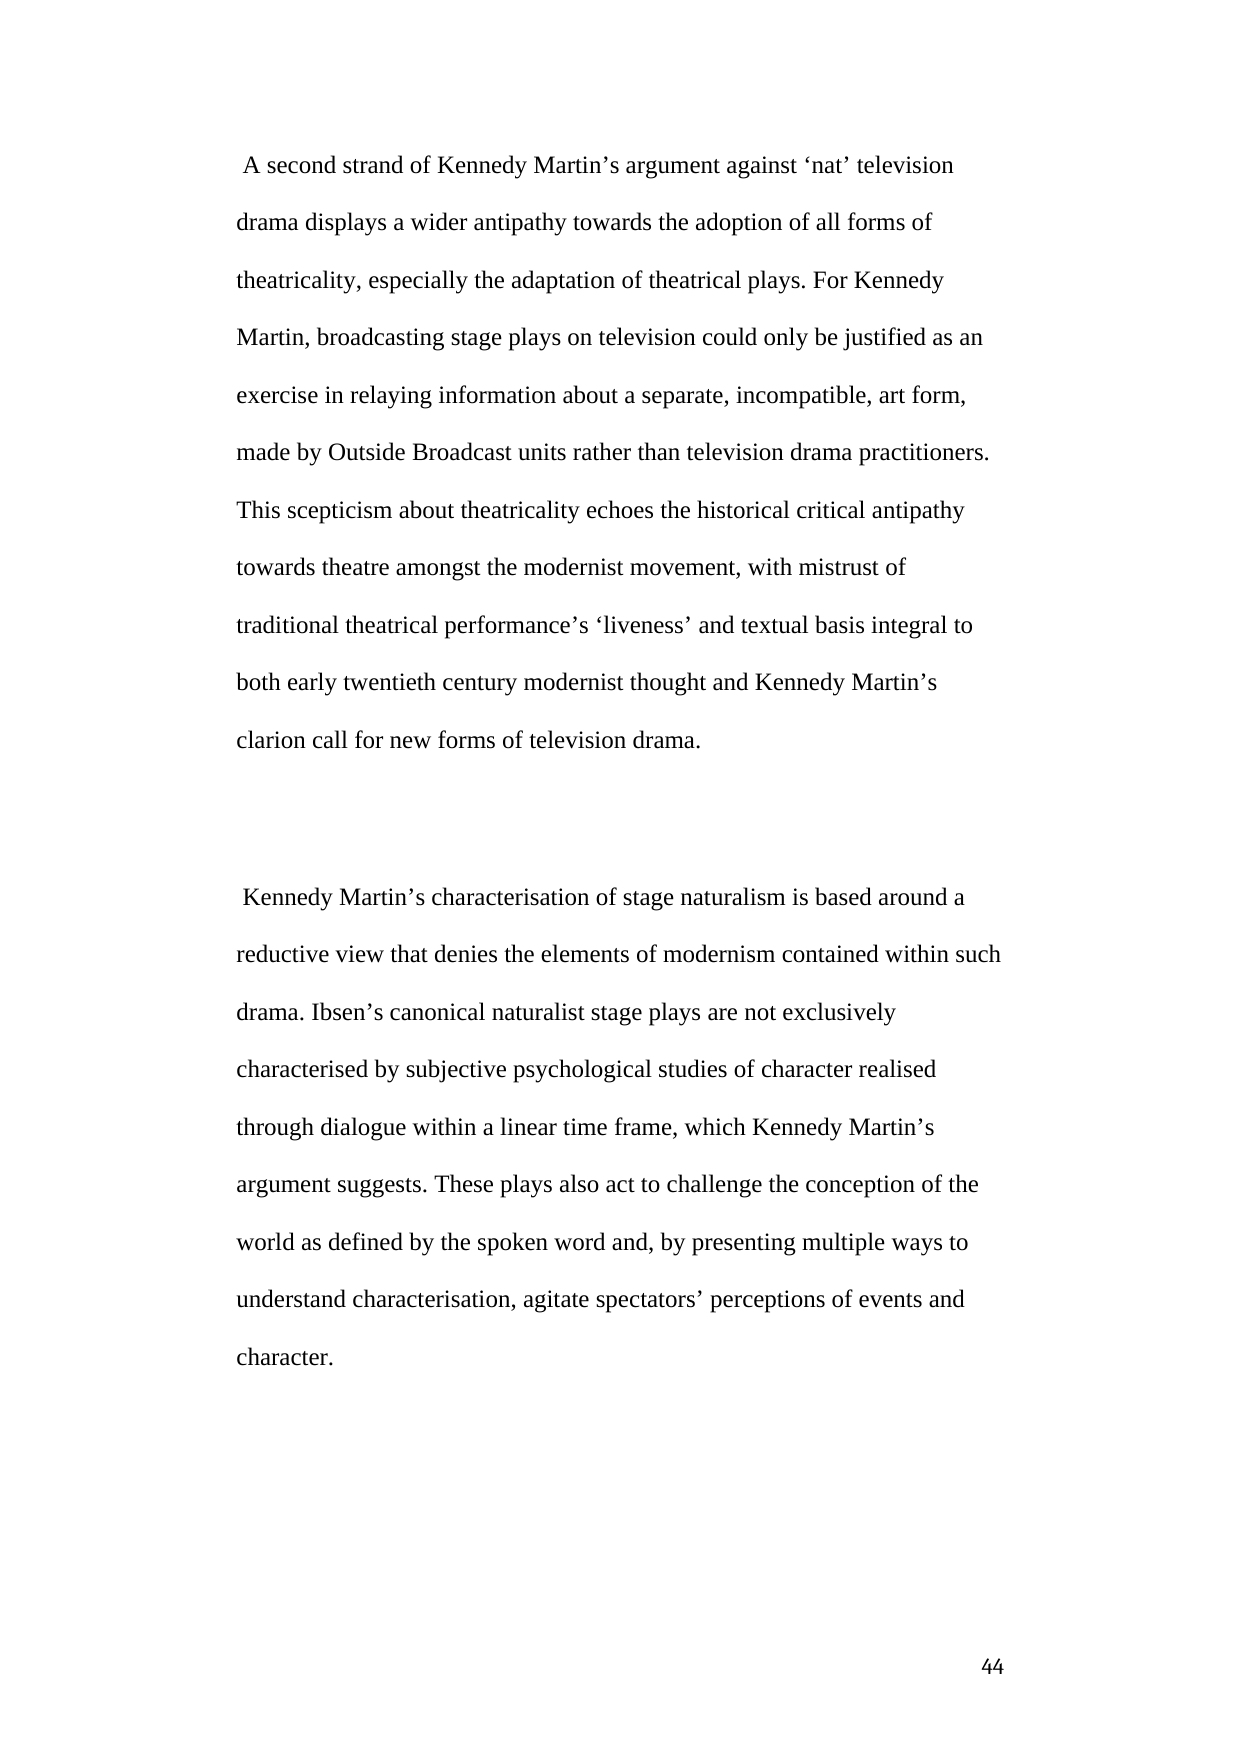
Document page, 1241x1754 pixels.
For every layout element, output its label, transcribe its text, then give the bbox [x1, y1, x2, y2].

text Kennedy Martin’s characterisation of stage naturalism is based around a reductive view that denies the elements of modernism contained within such drama. Ibsen’s canonical naturalist stage plays are not exclusively characterised by subjective psychological studies of character realised through dialogue within a linear time frame, which Kennedy Martin’s argument suggests. These plays also act to challenge the conception of the world as defined by the spoken word and, by presenting multiple ways to understand characterisation, agitate spectators’ perceptions of events and character. [236, 882, 1004, 1370]
text A second strand of Kennedy Martin’s argument against ‘nat’ television drama displays a wider antipathy towards the adoption of all forms of theatricality, especially the adaptation of theatrical plays. For Kennedy Martin, broadcasting stage plays on television could only be justified as an exercise in relaying information about a separate, incompatible, art form, made by Outside Broadcast units rather than television drama practitioners. This scepticism about theatricality echoes the historical critical antipathy towards theatre amongst the modernist movement, with mistrust of traditional theatrical performance’s ‘liveness’ and textual basis integral to both early twentieth century modernist thought and Kennedy Martin’s clarion call for new forms of television drama. [236, 150, 1004, 754]
